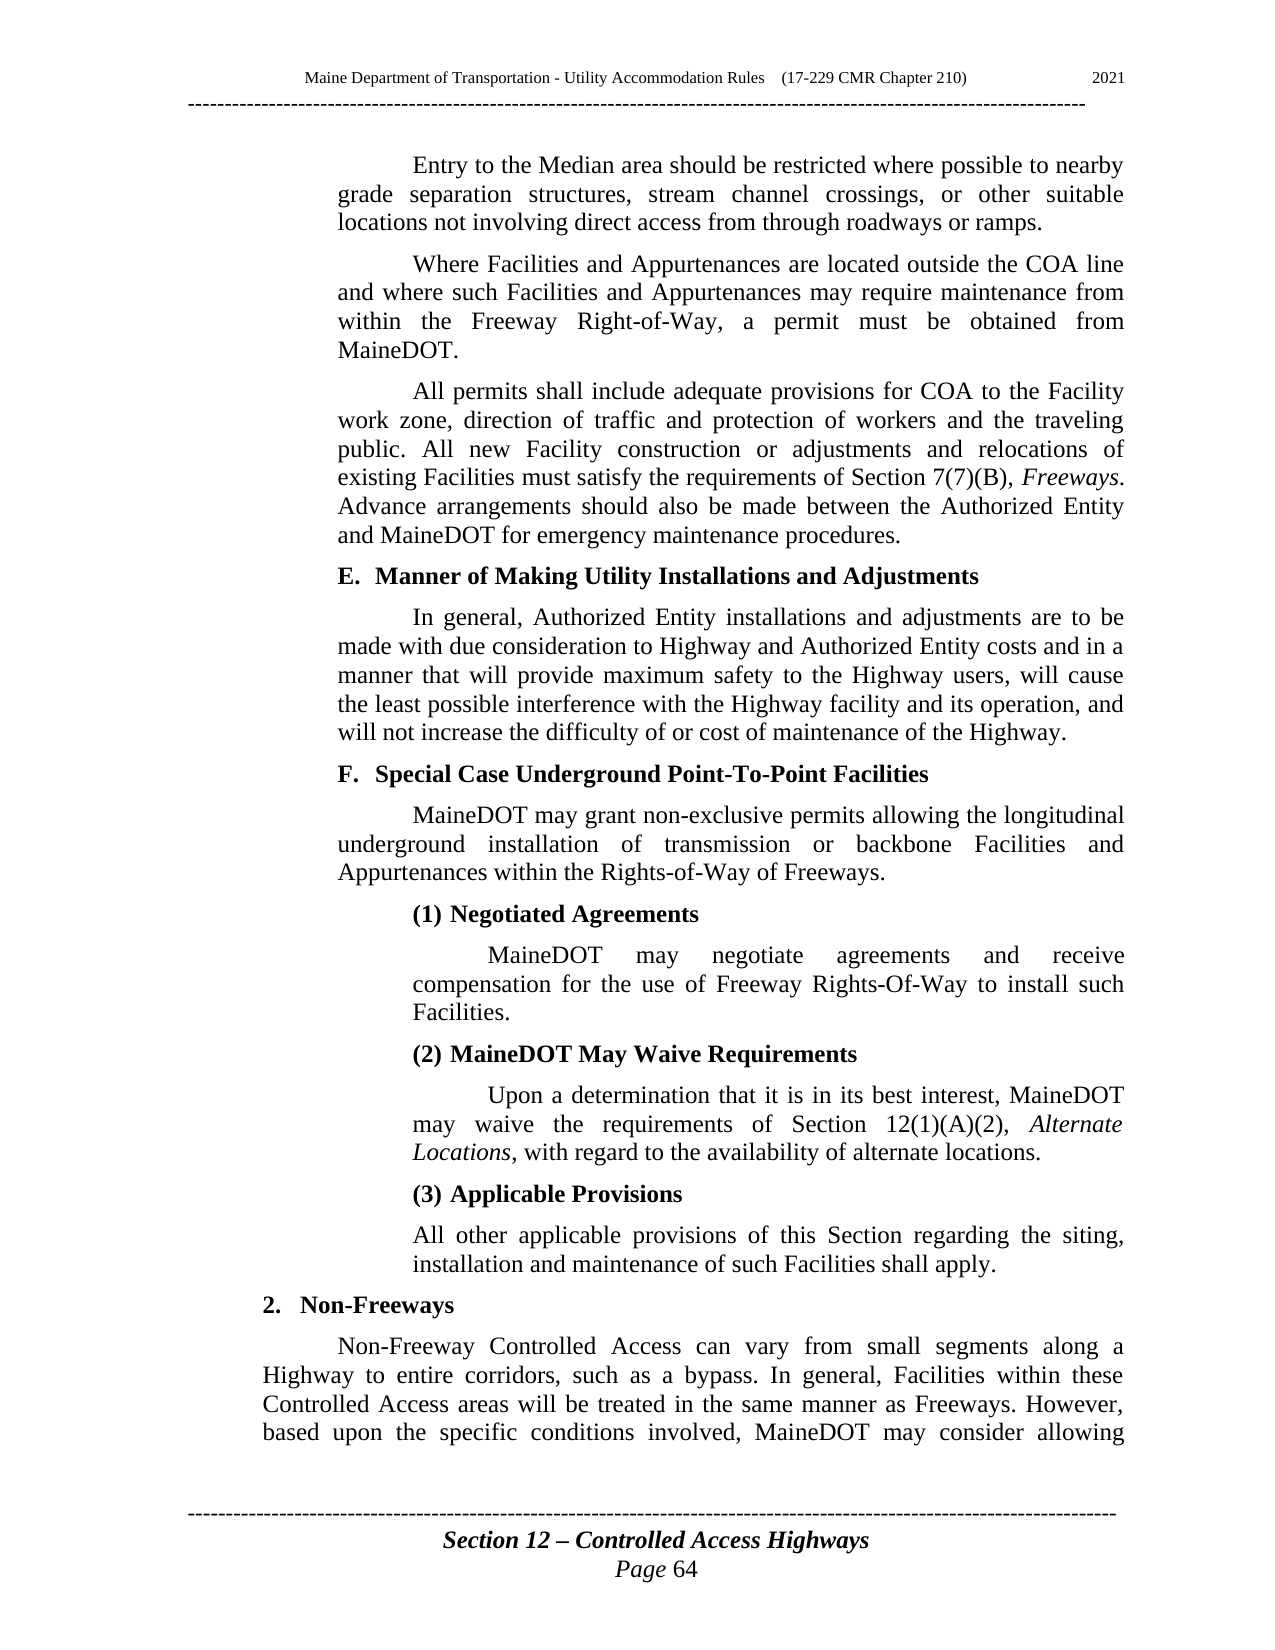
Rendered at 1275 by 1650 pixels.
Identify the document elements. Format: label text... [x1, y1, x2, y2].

subtitle 2. Non-Freeways [262, 1290, 1125, 1319]
subtitle (1) Negotiated Agreements [412, 899, 1125, 927]
subtitle All other applicable provisions of this Section regarding the siting, installation and maintenance of such Facilities shall apply. [412, 1220, 1125, 1277]
subtitle F. Special Case Underground Point-To-Point Facilities [337, 759, 1125, 787]
subtitle (3) Applicable Provisions [412, 1179, 1125, 1207]
text Entry to the Median area should be restricted where possible to nearby grade separation structures, stream channel crossings, or other suitable locations not involving direct access from through roadways or ramps. [337, 150, 1125, 236]
text In general, Authorized Entity installations and adjustments are to be made with due consideration to Highway and Authorized Entity costs and in a manner that will provide maximum safety to the Highway users, will cause the least possible interference with the Highway facility and its operation, and will not increase the difficulty of or cost of maintenance of the Highway. [337, 602, 1125, 746]
text All permits shall include adequate provisions for COA to the Facility work zone, direction of traffic and protection of workers and the traveling public. All new Facility construction or adjustments and relocations of existing Facilities must satisfy the requirements of Section 7(7)(B), Freeways. Advance arrangements should also be made between the Authorized Entity and MaineDOT for emergency maintenance procedures. [337, 376, 1125, 549]
subtitle Upon a determination that it is in its best interest, MaineDOT may waive the requirements of Section 12(1)(A)(2), Alternate Locations, with regard to the availability of alternate locations. [412, 1080, 1125, 1166]
subtitle (2) MaineDOT May Waive Requirements [412, 1039, 1125, 1067]
text Where Facilities and Appurtenances are located outside the COA line and where such Facilities and Appurtenances may require maintenance from within the Freeway Right-of-Way, a permit must be obtained from MaineDOT. [337, 249, 1125, 364]
subtitle E. Manner of Making Utility Installations and Adjustments [337, 561, 1125, 590]
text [262, 1331, 1125, 1446]
subtitle MaineDOT may negotiate agreements and receive compensation for the use of Freeway Rights-Of-Way to install such Facilities. [412, 940, 1125, 1026]
text MaineDOT may grant non-exclusive permits allowing the longitudinal underground installation of transmission or backbone Facilities and Appurtenances within the Rights-of-Way of Freeways. [337, 800, 1125, 886]
